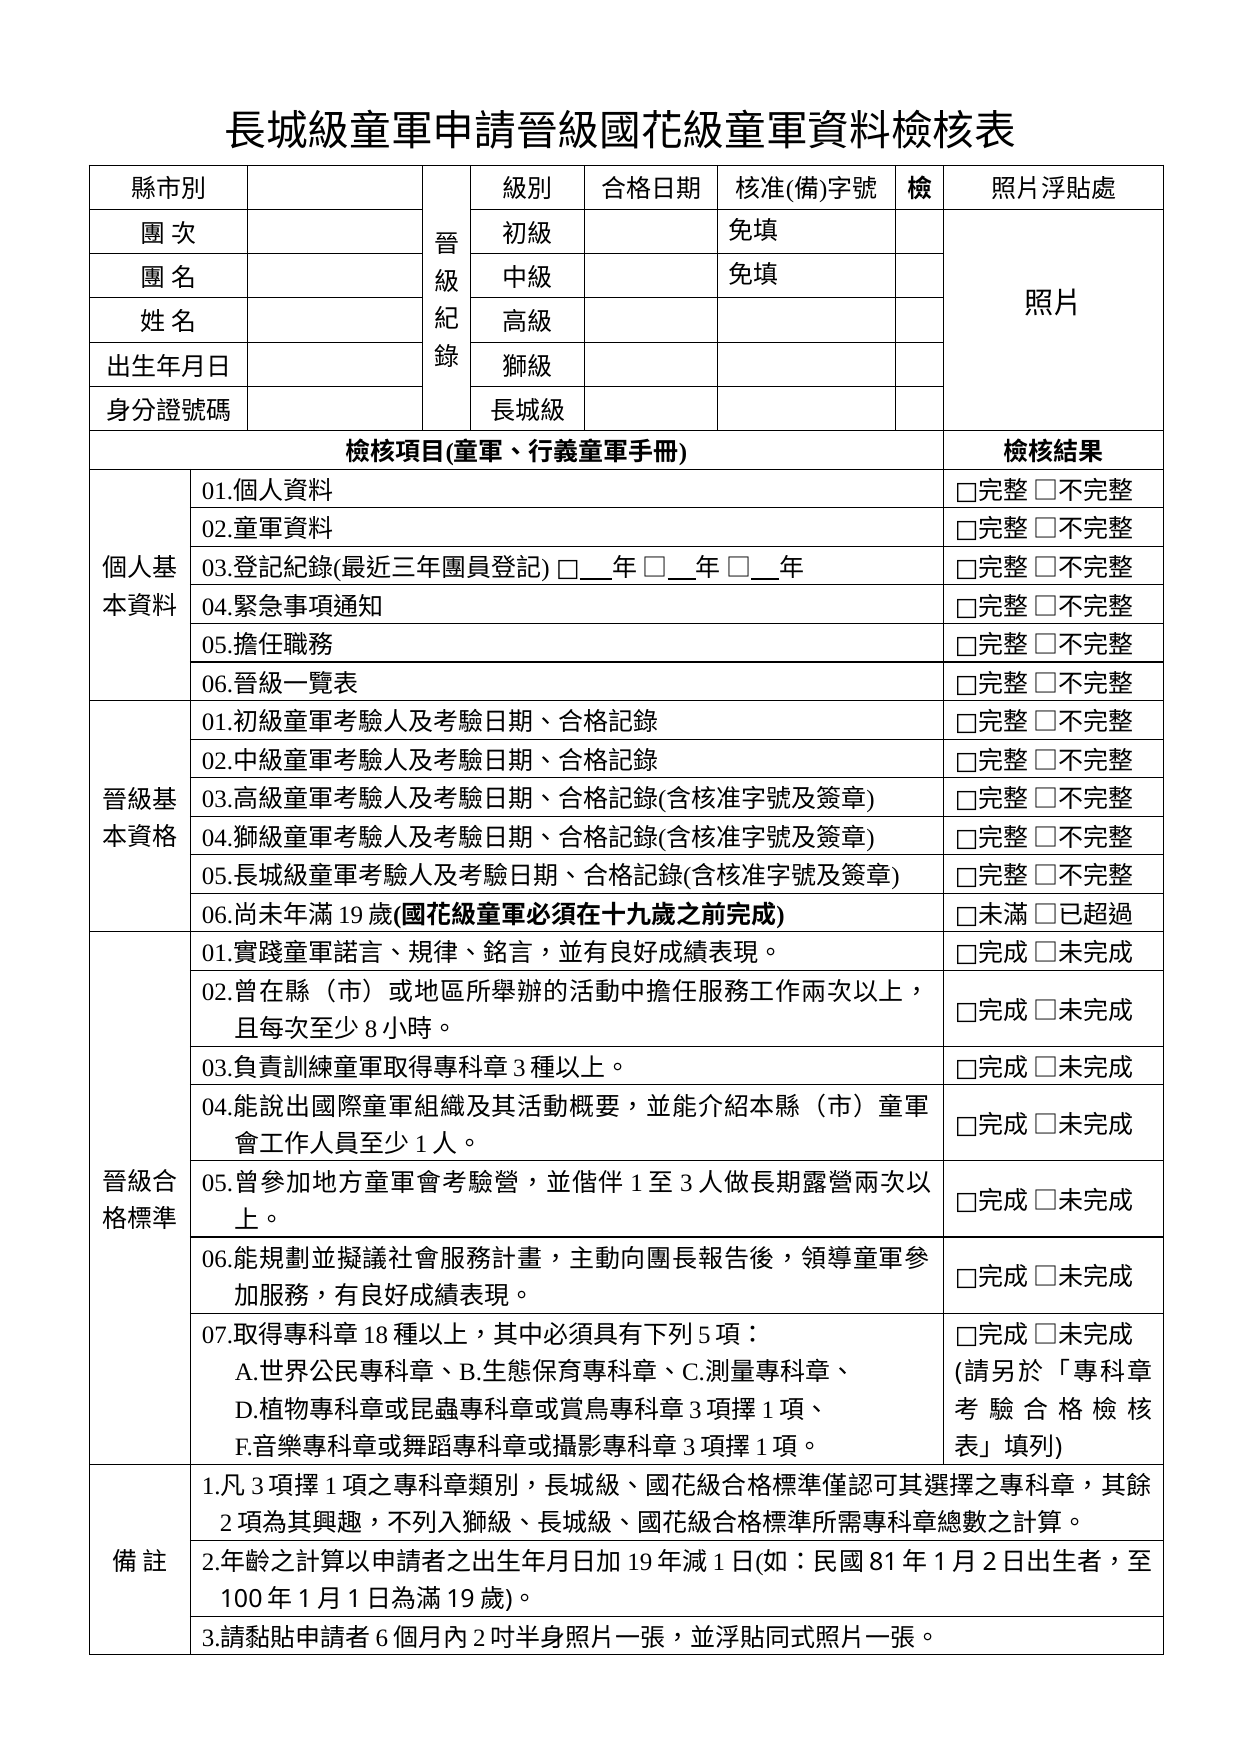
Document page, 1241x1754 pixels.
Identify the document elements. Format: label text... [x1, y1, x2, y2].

table_cell 1.凡3項擇1項之專科章類別，長城級、國花級合格標準僅認可其選擇之專科章，其餘2項為其興趣，不列入獅級、長城級、國花級合格標準所需專科章總數之計算。 [191, 1465, 1163, 1539]
table_cell 照片 [944, 210, 1163, 430]
table_header 級別 [471, 166, 584, 209]
table_cell 2.年齡之計算以申請者之出生年月日加19年減1日(如：民國81年1月2日出生者，至100年1月1日為滿19歲)。 [191, 1541, 1163, 1616]
table_cell [248, 343, 422, 386]
table_cell 04.緊急事項通知 [191, 585, 943, 623]
table_cell 05.曾參加地方童軍會考驗營，並偕伴1至3人做長期露營兩次以上。 [191, 1161, 943, 1236]
table_cell □完整 □不完整 [944, 624, 1163, 661]
table_cell □完成 □未完成 [944, 932, 1163, 970]
table_cell [896, 298, 943, 342]
table_cell 個人基本資料 [90, 470, 190, 700]
table_cell [718, 298, 895, 342]
table_cell 02.曾在縣（市）或地區所舉辦的活動中擔任服務工作兩次以上，且每次至少8小時。 [191, 971, 943, 1046]
table_cell 姓 名 [90, 298, 247, 342]
table_cell [248, 254, 422, 297]
table_cell □完成 □未完成 [944, 1047, 1163, 1084]
table_cell 團 名 [90, 254, 247, 297]
table_cell 05.擔任職務 [191, 624, 943, 661]
table_cell 06.晉級一覽表 [191, 663, 943, 700]
table_cell [896, 343, 943, 386]
table_cell 01.實踐童軍諾言、規律、銘言，並有良好成績表現。 [191, 932, 943, 970]
table_cell □完整 □不完整 [944, 740, 1163, 777]
table_cell □完整 □不完整 [944, 701, 1163, 738]
table_cell □完整 □不完整 [944, 817, 1163, 854]
table_header 照片浮貼處 [944, 166, 1163, 209]
table_cell 檢核項目(童軍、行義童軍手冊) [90, 431, 943, 469]
table_cell [248, 298, 422, 342]
table_cell □完成 □未完成 [944, 1085, 1163, 1160]
table_cell 團 次 [90, 210, 247, 253]
table_cell □完整 □不完整 [944, 778, 1163, 816]
table_cell 04.獅級童軍考驗人及考驗日期、合格記錄(含核准字號及簽章) [191, 817, 943, 854]
table_cell [896, 210, 943, 253]
table_cell □完整 □不完整 [944, 470, 1163, 507]
table_cell 03.登記紀錄(最近三年團員登記) □ 年 □ 年 □ 年 [191, 547, 943, 584]
table_cell 03.負責訓練童軍取得專科章3種以上。 [191, 1047, 943, 1084]
table_cell 備 註 [90, 1465, 190, 1654]
table_cell □完整 □不完整 [944, 547, 1163, 584]
table_header 縣市別 [90, 166, 247, 209]
table_cell [896, 387, 943, 430]
table_cell 02.童軍資料 [191, 508, 943, 546]
table_cell 中級 [471, 254, 584, 297]
table_cell 01.初級童軍考驗人及考驗日期、合格記錄 [191, 701, 943, 738]
table_cell □完成 □未完成 (請另於「專科章考驗合格檢核表」填列) [944, 1314, 1163, 1463]
table_cell 初級 [471, 210, 584, 253]
table_cell [248, 210, 422, 253]
table_cell 06.尚未年滿19歲(國花級童軍必須在十九歲之前完成) [191, 894, 943, 931]
table_cell 晉級基本資格 [90, 701, 190, 931]
table_cell 晉級合格標準 [90, 932, 190, 1463]
table_cell 獅級 [471, 343, 584, 386]
table_cell □未滿 □已超過 [944, 894, 1163, 931]
table_cell 3.請黏貼申請者6個月內2吋半身照片一張，並浮貼同式照片一張。 [191, 1617, 1163, 1654]
table_cell □完成 □未完成 [944, 971, 1163, 1046]
table_header [248, 166, 422, 209]
table_cell [585, 343, 717, 386]
table_cell □完成 □未完成 [944, 1238, 1163, 1312]
table_cell □完整 □不完整 [944, 508, 1163, 546]
table_header 合格日期 [585, 166, 717, 209]
table_cell 身分證號碼 [90, 387, 247, 430]
table_cell 02.中級童軍考驗人及考驗日期、合格記錄 [191, 740, 943, 777]
table_cell 01.個人資料 [191, 470, 943, 507]
text 長城級童軍申請晉級國花級童軍資料檢核表 [89, 89, 1152, 164]
table_cell 04.能說出國際童軍組織及其活動概要，並能介紹本縣（市）童軍會工作人員至少1人。 [191, 1085, 943, 1160]
table_cell [585, 387, 717, 430]
table_cell □完成 □未完成 [944, 1161, 1163, 1236]
table_cell 免填 [718, 210, 895, 253]
table_cell 06.能規劃並擬議社會服務計畫，主動向團長報告後，領導童軍參加服務，有良好成績表現。 [191, 1238, 943, 1312]
table_cell [248, 387, 422, 430]
table_header 檢 [896, 166, 943, 209]
table_header 核准(備)字號 [718, 166, 895, 209]
table_cell [718, 343, 895, 386]
table_cell 長城級 [471, 387, 584, 430]
table_cell 03.高級童軍考驗人及考驗日期、合格記錄(含核准字號及簽章) [191, 778, 943, 816]
table_cell □完整 □不完整 [944, 585, 1163, 623]
table_cell □完整 □不完整 [944, 855, 1163, 893]
table_cell □完整 □不完整 [944, 663, 1163, 700]
table_cell 05.長城級童軍考驗人及考驗日期、合格記錄(含核准字號及簽章) [191, 855, 943, 893]
table_cell 檢核結果 [944, 431, 1163, 469]
table_cell 07.取得專科章18種以上，其中必須具有下列5項： A.世界公民專科章、B.生態保育專科章、C.測量專科章、 D.植物專科章或昆蟲專科章或賞鳥專科章3項擇1項、 F.音樂專科章或舞蹈專科章或攝影專科章3項擇1項。 [191, 1314, 943, 1463]
table_header 晉級紀錄 [423, 166, 470, 430]
table_cell [585, 298, 717, 342]
table_cell [585, 254, 717, 297]
table_cell 免填 [718, 254, 895, 297]
table_cell 出生年月日 [90, 343, 247, 386]
table_cell [718, 387, 895, 430]
table_cell [896, 254, 943, 297]
table_cell [585, 210, 717, 253]
table_cell 高級 [471, 298, 584, 342]
